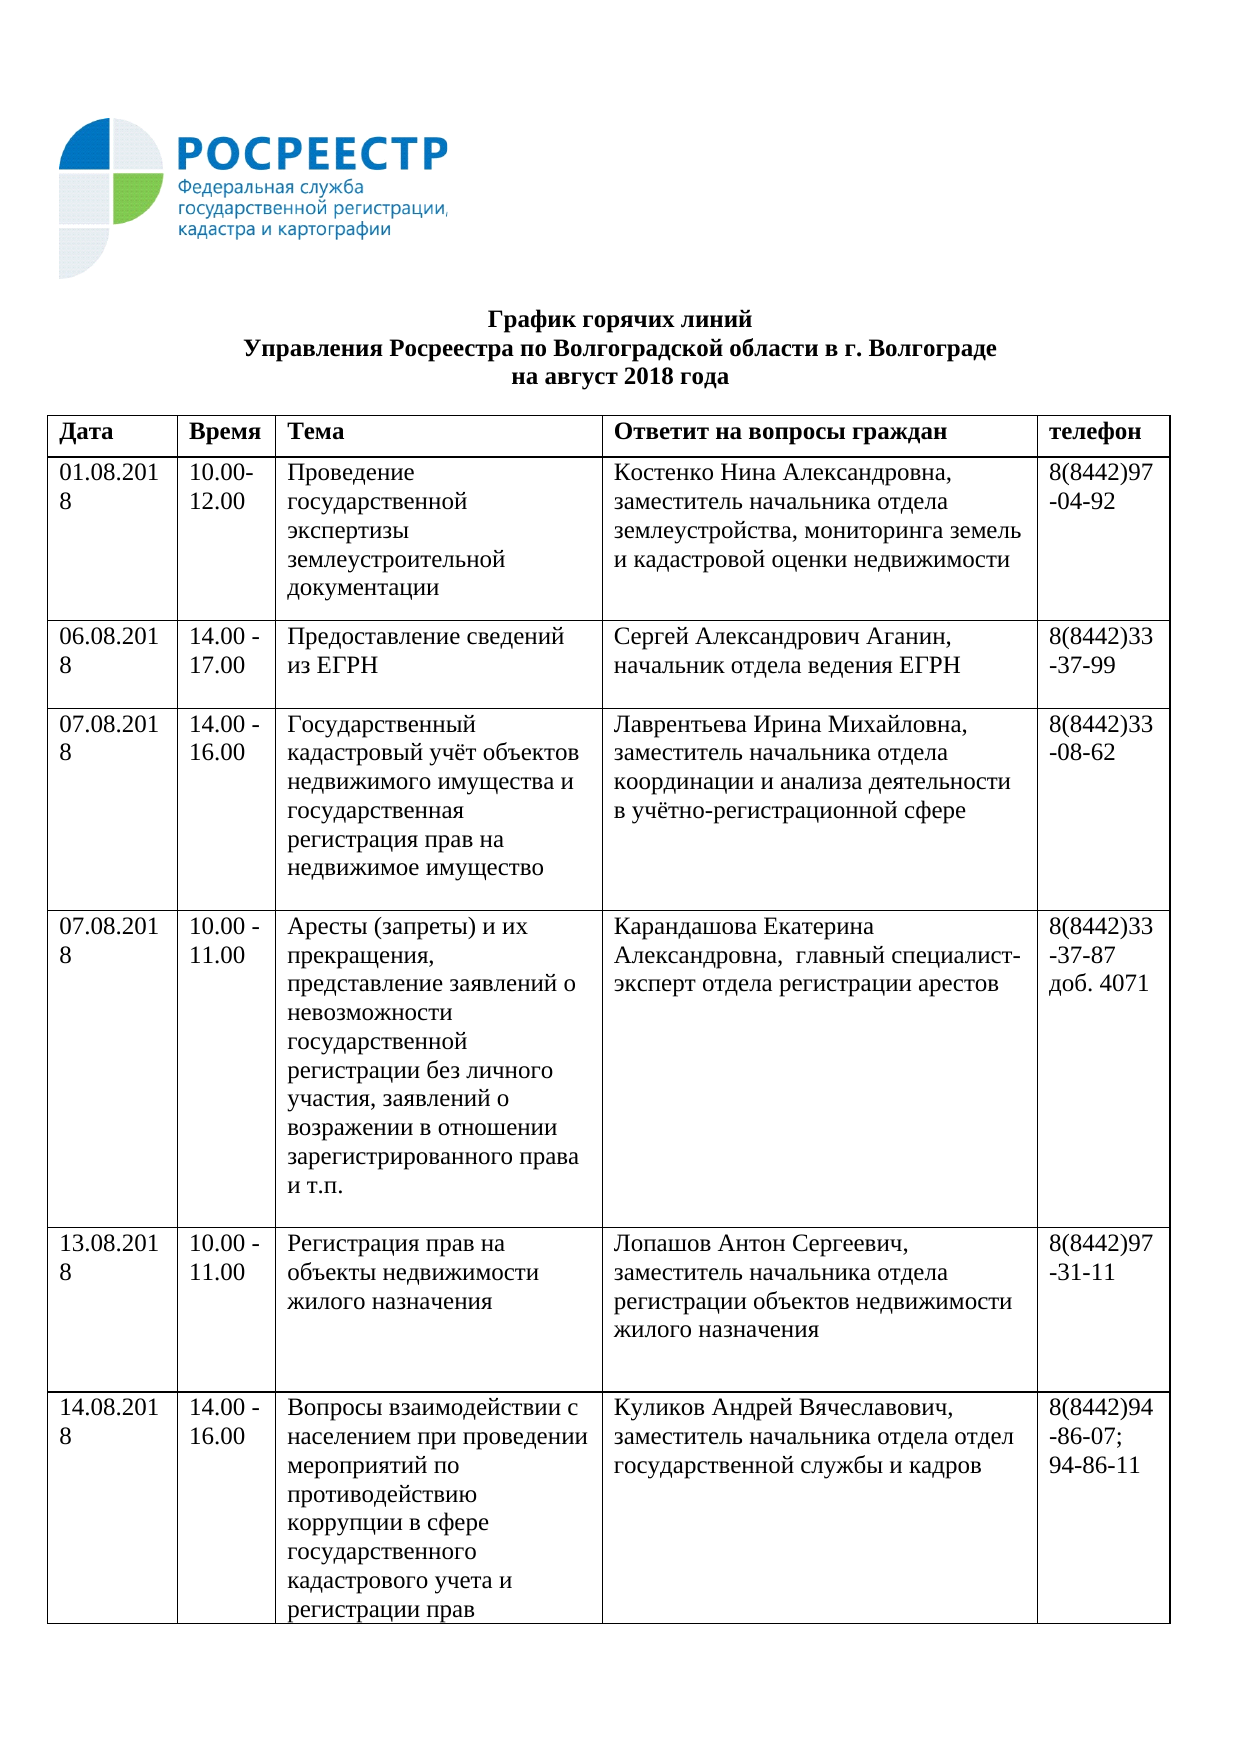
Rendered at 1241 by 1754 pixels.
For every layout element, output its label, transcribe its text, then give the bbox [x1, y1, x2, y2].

table_cell Сергей Александрович Аганин, начальник отдела ведения ЕГРН [603, 621, 1037, 708]
table_cell 01.08.2018 [48, 458, 177, 620]
table_cell Аресты (запреты) и их прекращения, представление заявлений о невозможности государственной регистрации без личного участия, заявлений о возражении в отношении зарегистрированного права и т.п. [276, 911, 602, 1227]
table_header Тема [276, 416, 602, 456]
picture [59, 118, 448, 279]
table_cell Лаврентьева Ирина Михайловна, заместитель начальника отдела координации и анализа деятельности в учётно-регистрационной сфере [603, 709, 1037, 910]
table_cell Проведение государственной экспертизы землеустроительной документации [276, 458, 602, 620]
table_cell 8(8442)33-08-62 [1038, 709, 1169, 910]
table_cell 10.00 -11.00 [178, 1228, 275, 1391]
table_cell 07.08.2018 [48, 709, 177, 910]
table_cell 07.08.2018 [48, 911, 177, 1227]
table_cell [276, 1393, 602, 1622]
table_cell 06.08.2018 [48, 621, 177, 708]
table_cell 14.00 -16.00 [178, 709, 275, 910]
table_cell 8(8442)97-31-11 [1038, 1228, 1169, 1391]
table_cell 14.00 -16.00 [178, 1393, 275, 1622]
table_header Время [178, 416, 275, 456]
table_cell Костенко Нина Александровна, заместитель начальника отдела землеустройства, мониторинга земель и кадастровой оценки недвижимости [603, 458, 1037, 620]
table_cell 8(8442)33-37-99 [1038, 621, 1169, 708]
table_cell 10.00 -11.00 [178, 911, 275, 1227]
table_cell Предоставление сведений из ЕГРН [276, 621, 602, 708]
text Управления Росреестра по Волгоградской области в г. Волгограде [59, 333, 1181, 361]
table_cell 14.00 - 17.00 [178, 621, 275, 708]
table_cell Регистрация прав на объекты недвижимости жилого назначения [276, 1228, 602, 1391]
table_cell Государственный кадастровый учёт объектов недвижимого имущества и государственная регистрация прав на недвижимое имущество [276, 709, 602, 910]
table_cell Карандашова Екатерина Александровна, главный специалист-эксперт отдела регистрации арестов [603, 911, 1037, 1227]
table_header телефон [1038, 416, 1169, 456]
text График горячих линий [59, 304, 1181, 333]
table_cell 8(8442)97-04-92 [1038, 458, 1169, 620]
table_cell 10.00-12.00 [178, 458, 275, 620]
table_header Ответит на вопросы граждан [603, 416, 1037, 456]
table_cell 13.08.2018 [48, 1228, 177, 1391]
text на август 2018 года [59, 361, 1181, 390]
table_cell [603, 1393, 1037, 1622]
table_header Дата [48, 416, 177, 456]
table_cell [1038, 1393, 1169, 1622]
table_cell Лопашов Антон Сергеевич, заместитель начальника отдела регистрации объектов недвижимости жилого назначения [603, 1228, 1037, 1391]
table_cell 8(8442)33-37-87 доб. 4071 [1038, 911, 1169, 1227]
table_cell 14.08.2018 [48, 1393, 177, 1622]
